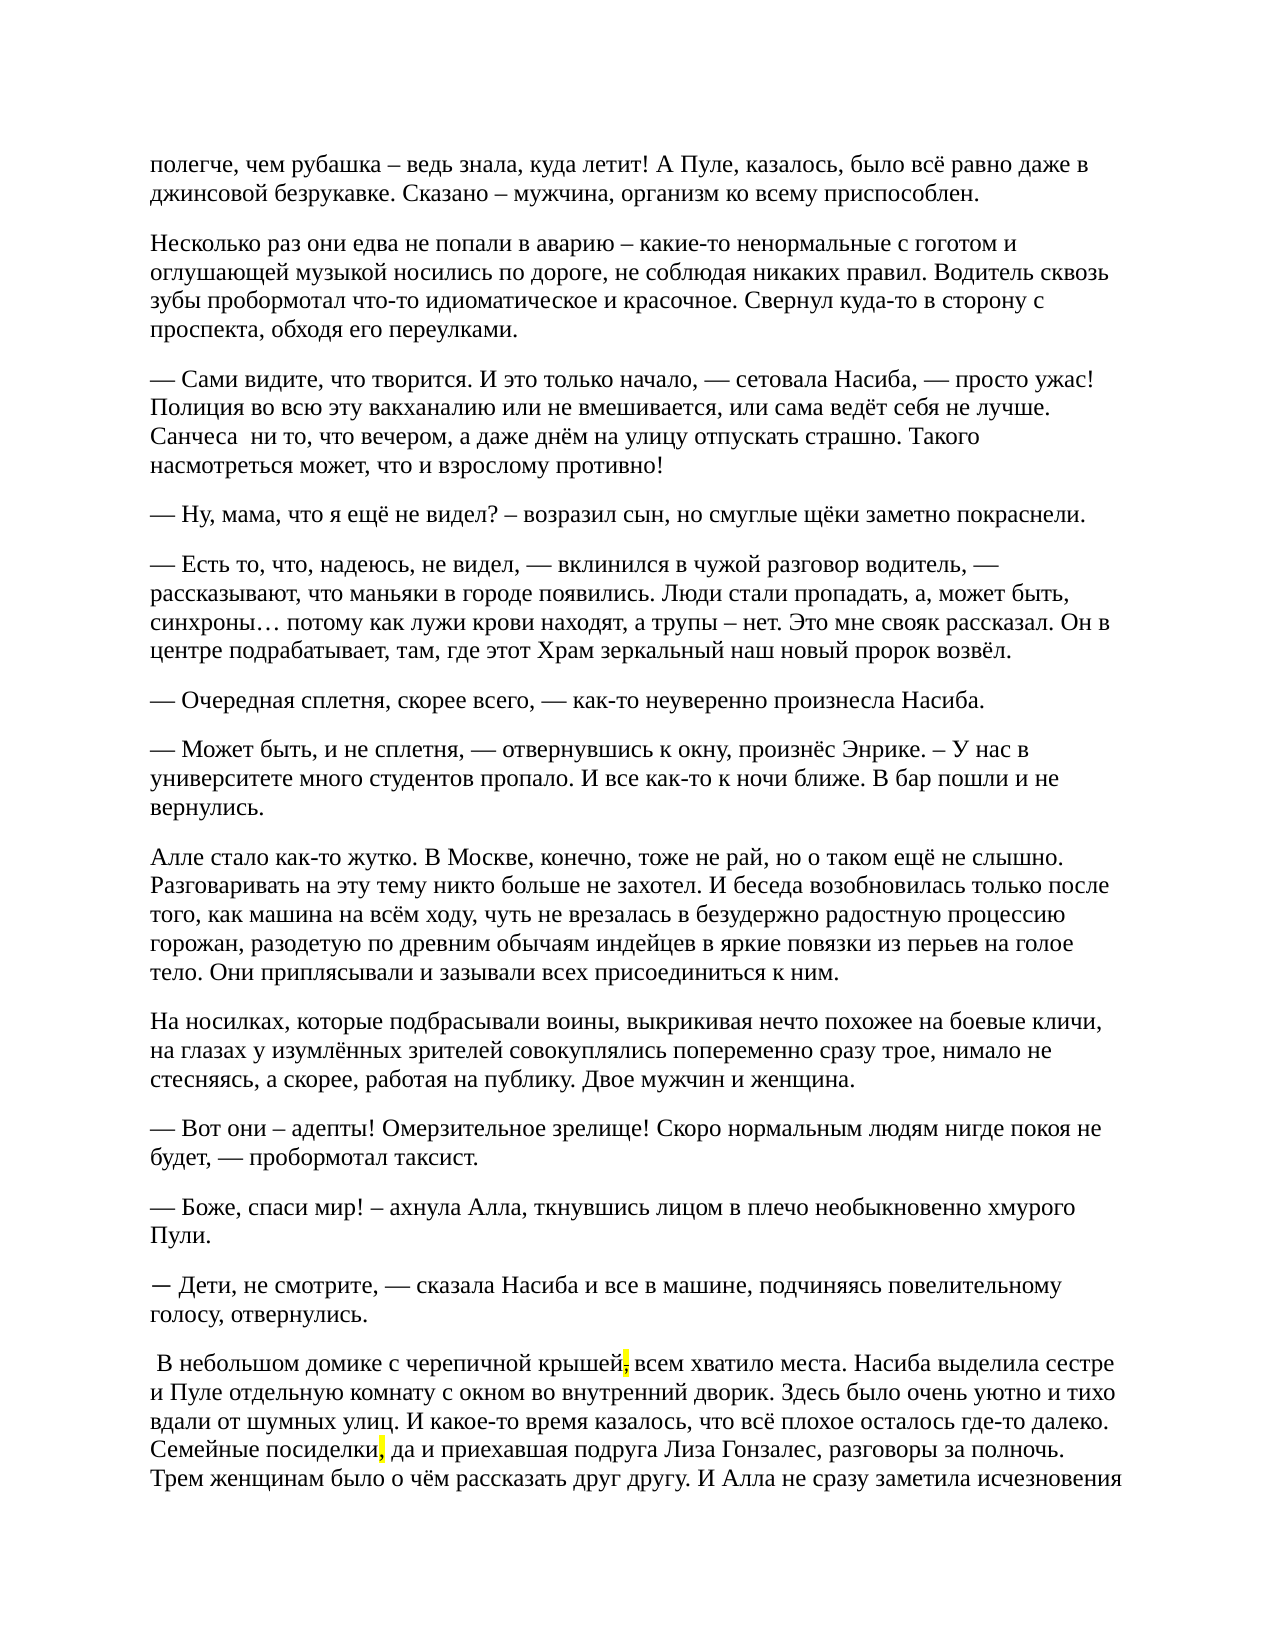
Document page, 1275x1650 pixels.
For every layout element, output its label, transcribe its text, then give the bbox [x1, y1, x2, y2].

text — Может быть, и не сплетня, — отвернувшись к окну, произнёс Энрике. – У нас в университете много студентов пропало. И все как-то к ночи ближе. В бар пошли и не вернулись. [150, 735, 1125, 821]
text — Дети, не смотрите, — сказала Насиба и все в машине, подчиняясь повелительному голосу, отвернулись. [150, 1270, 1125, 1328]
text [150, 1349, 1125, 1492]
text — Вот они – адепты! Омерзительное зрелище! Скоро нормальным людям нигде покоя не будет, — пробормотал таксист. [150, 1114, 1125, 1171]
text — Есть то, что, надеюсь, не видел, — вклинился в чужой разговор водитель, — рассказывают, что маньяки в городе появились. Люди стали пропадать, а, может быть, синхроны… потому как лужи крови находят, а трупы – нет. Это мне свояк рассказал. Он в центре подрабатывает, там, где этот Храм зеркальный наш новый пророк возвёл. [150, 549, 1125, 664]
text — Боже, спаси мир! – ахнула Алла, ткнувшись лицом в плечо необыкновенно хмурого Пули. [150, 1192, 1125, 1249]
text — Сами видите, что творится. И это только начало, — сетовала Насиба, — просто ужас! Полиция во всю эту вакханалию или не вмешивается, или сама ведёт себя не лучше. Санчеса ни то, что вечером, а даже днём на улицу отпускать страшно. Такого насмотреться может, что и взрослому противно! [150, 364, 1125, 479]
text — Ну, мама, что я ещё не видел? – возразил сын, но смуглые щёки заметно покраснели. [150, 500, 1125, 529]
text Несколько раз они едва не попали в аварию – какие-то ненормальные с гоготом и оглушающей музыкой носились по дороге, не соблюдая никаких правил. Водитель сквозь зубы пробормотал что-то идиоматическое и красочное. Свернул куда-то в сторону с проспекта, обходя его переулками. [150, 228, 1125, 343]
text На носилках, которые подбрасывали воины, выкрикивая нечто похожее на боевые кличи, на глазах у изумлённых зрителей совокуплялись попеременно сразу трое, нимало не стесняясь, а скорее, работая на публику. Двое мужчин и женщина. [150, 1007, 1125, 1093]
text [150, 150, 1125, 207]
text — Очередная сплетня, скорее всего, — как-то неуверенно произнесла Насиба. [150, 685, 1125, 714]
text Алле стало как-то жутко. В Москве, конечно, тоже не рай, но о таком ещё не слышно. Разговаривать на эту тему никто больше не захотел. И беседа возобновилась только после того, как машина на всём ходу, чуть не врезалась в безудержно радостную процессию горожан, разодетую по древним обычаям индейцев в яркие повязки из перьев на голое тело. Они приплясывали и зазывали всех присоединиться к ним. [150, 842, 1125, 986]
